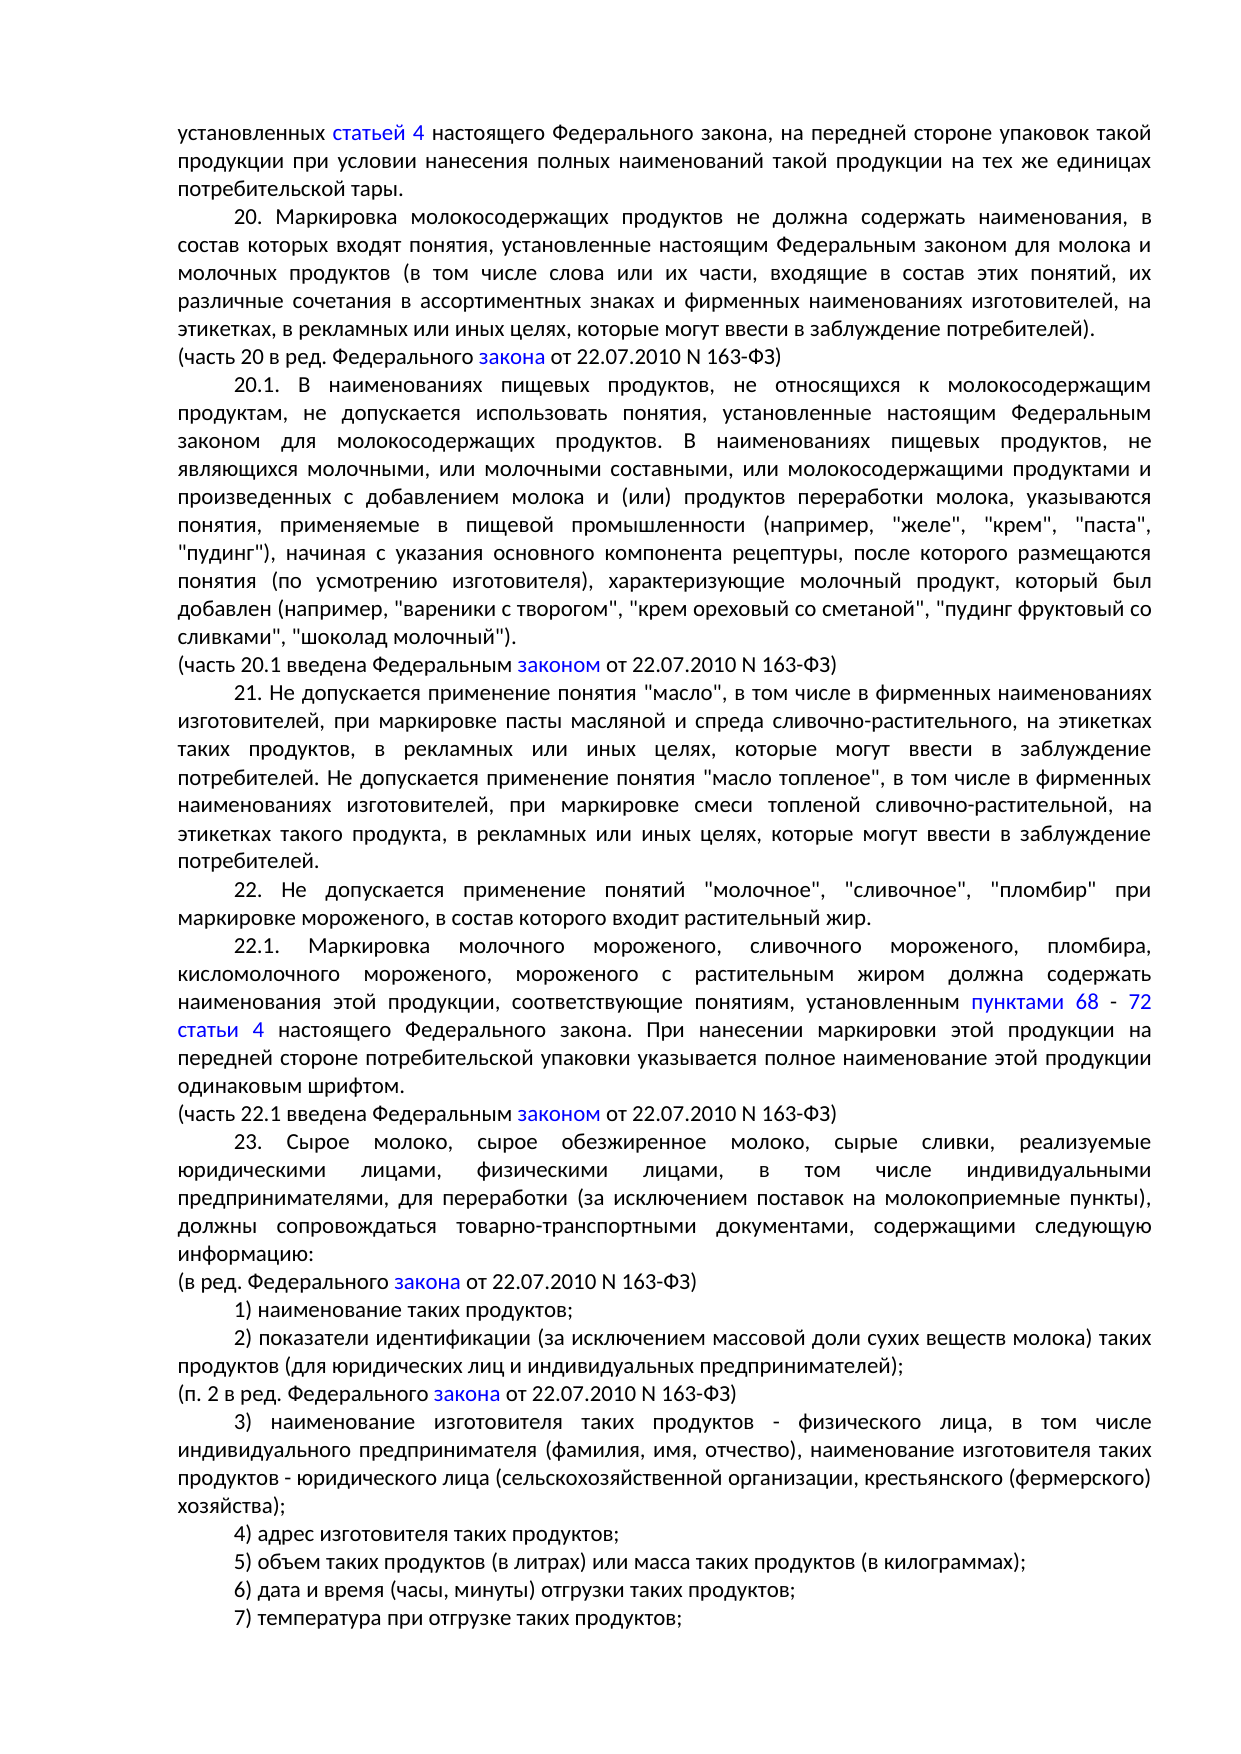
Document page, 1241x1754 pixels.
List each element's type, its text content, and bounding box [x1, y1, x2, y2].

text 22. Не допускается применение понятий "молочное", "сливочное", "пломбир" при маркировке мороженого, в состав которого входит растительный жир. [177, 875, 1152, 931]
text 3) наименование изготовителя таких продуктов - физического лица, в том числе индивидуального предпринимателя (фамилия, имя, отчество), наименование изготовителя таких продуктов - юридического лица (сельскохозяйственной организации, крестьянского (фермерского) хозяйства); [177, 1407, 1152, 1519]
text 1) наименование таких продуктов; [177, 1295, 1152, 1323]
text 22.1. Маркировка молочного мороженого, сливочного мороженого, пломбира, кисломолочного мороженого, мороженого с растительным жиром должна содержать наименования этой продукции, соответствующие понятиям, установленным пунктами 68 - 72 статьи 4 настоящего Федерального закона. При нанесении маркировки этой продукции на передней стороне потребительской упаковки указывается полное наименование этой продукции одинаковым шрифтом. [177, 931, 1152, 1099]
text 6) дата и время (часы, минуты) отгрузки таких продуктов; [177, 1575, 1152, 1603]
text (в ред. Федерального закона от 22.07.2010 N 163-ФЗ) [177, 1267, 1152, 1295]
text 2) показатели идентификации (за исключением массовой доли сухих веществ молока) таких продуктов (для юридических лиц и индивидуальных предпринимателей); [177, 1323, 1152, 1379]
text (часть 22.1 введена Федеральным законом от 22.07.2010 N 163-ФЗ) [177, 1099, 1152, 1127]
text 23. Сырое молоко, сырое обезжиренное молоко, сырые сливки, реализуемые юридическими лицами, физическими лицами, в том числе индивидуальными предпринимателями, для переработки (за исключением поставок на молокоприемные пункты), должны сопровождаться товарно-транспортными документами, содержащими следующую информацию: [177, 1127, 1152, 1267]
text 20.1. В наименованиях пищевых продуктов, не относящихся к молокосодержащим продуктам, не допускается использовать понятия, установленные настоящим Федеральным законом для молокосодержащих продуктов. В наименованиях пищевых продуктов, не являющихся молочными, или молочными составными, или молокосодержащими продуктами и произведенных с добавлением молока и (или) продуктов переработки молока, указываются понятия, применяемые в пищевой промышленности (например, "желе", "крем", "паста", "пудинг"), начиная с указания основного компонента рецептуры, после которого размещаются понятия (по усмотрению изготовителя), характеризующие молочный продукт, который был добавлен (например, "вареники с творогом", "крем ореховый со сметаной", "пудинг фруктовый со сливками", "шоколад молочный"). [177, 370, 1152, 651]
text 7) температура при отгрузке таких продуктов; [177, 1603, 1152, 1631]
text (п. 2 в ред. Федерального закона от 22.07.2010 N 163-ФЗ) [177, 1379, 1152, 1407]
text (часть 20 в ред. Федерального закона от 22.07.2010 N 163-ФЗ) [177, 342, 1152, 370]
text 5) объем таких продуктов (в литрах) или масса таких продуктов (в килограммах); [177, 1547, 1152, 1575]
text 21. Не допускается применение понятия "масло", в том числе в фирменных наименованиях изготовителей, при маркировке пасты масляной и спреда сливочно-растительного, на этикетках таких продуктов, в рекламных или иных целях, которые могут ввести в заблуждение потребителей. Не допускается применение понятия "масло топленое", в том числе в фирменных наименованиях изготовителей, при маркировке смеси топленой сливочно-растительной, на этикетках такого продукта, в рекламных или иных целях, которые могут ввести в заблуждение потребителей. [177, 678, 1152, 875]
text 20. Маркировка молокосодержащих продуктов не должна содержать наименования, в состав которых входят понятия, установленные настоящим Федеральным законом для молока и молочных продуктов (в том числе слова или их части, входящие в состав этих понятий, их различные сочетания в ассортиментных знаках и фирменных наименованиях изготовителей, на этикетках, в рекламных или иных целях, которые могут ввести в заблуждение потребителей). [177, 202, 1152, 342]
text (часть 20.1 введена Федеральным законом от 22.07.2010 N 163-ФЗ) [177, 651, 1152, 678]
text 4) адрес изготовителя таких продуктов; [177, 1519, 1152, 1547]
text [177, 118, 1152, 202]
